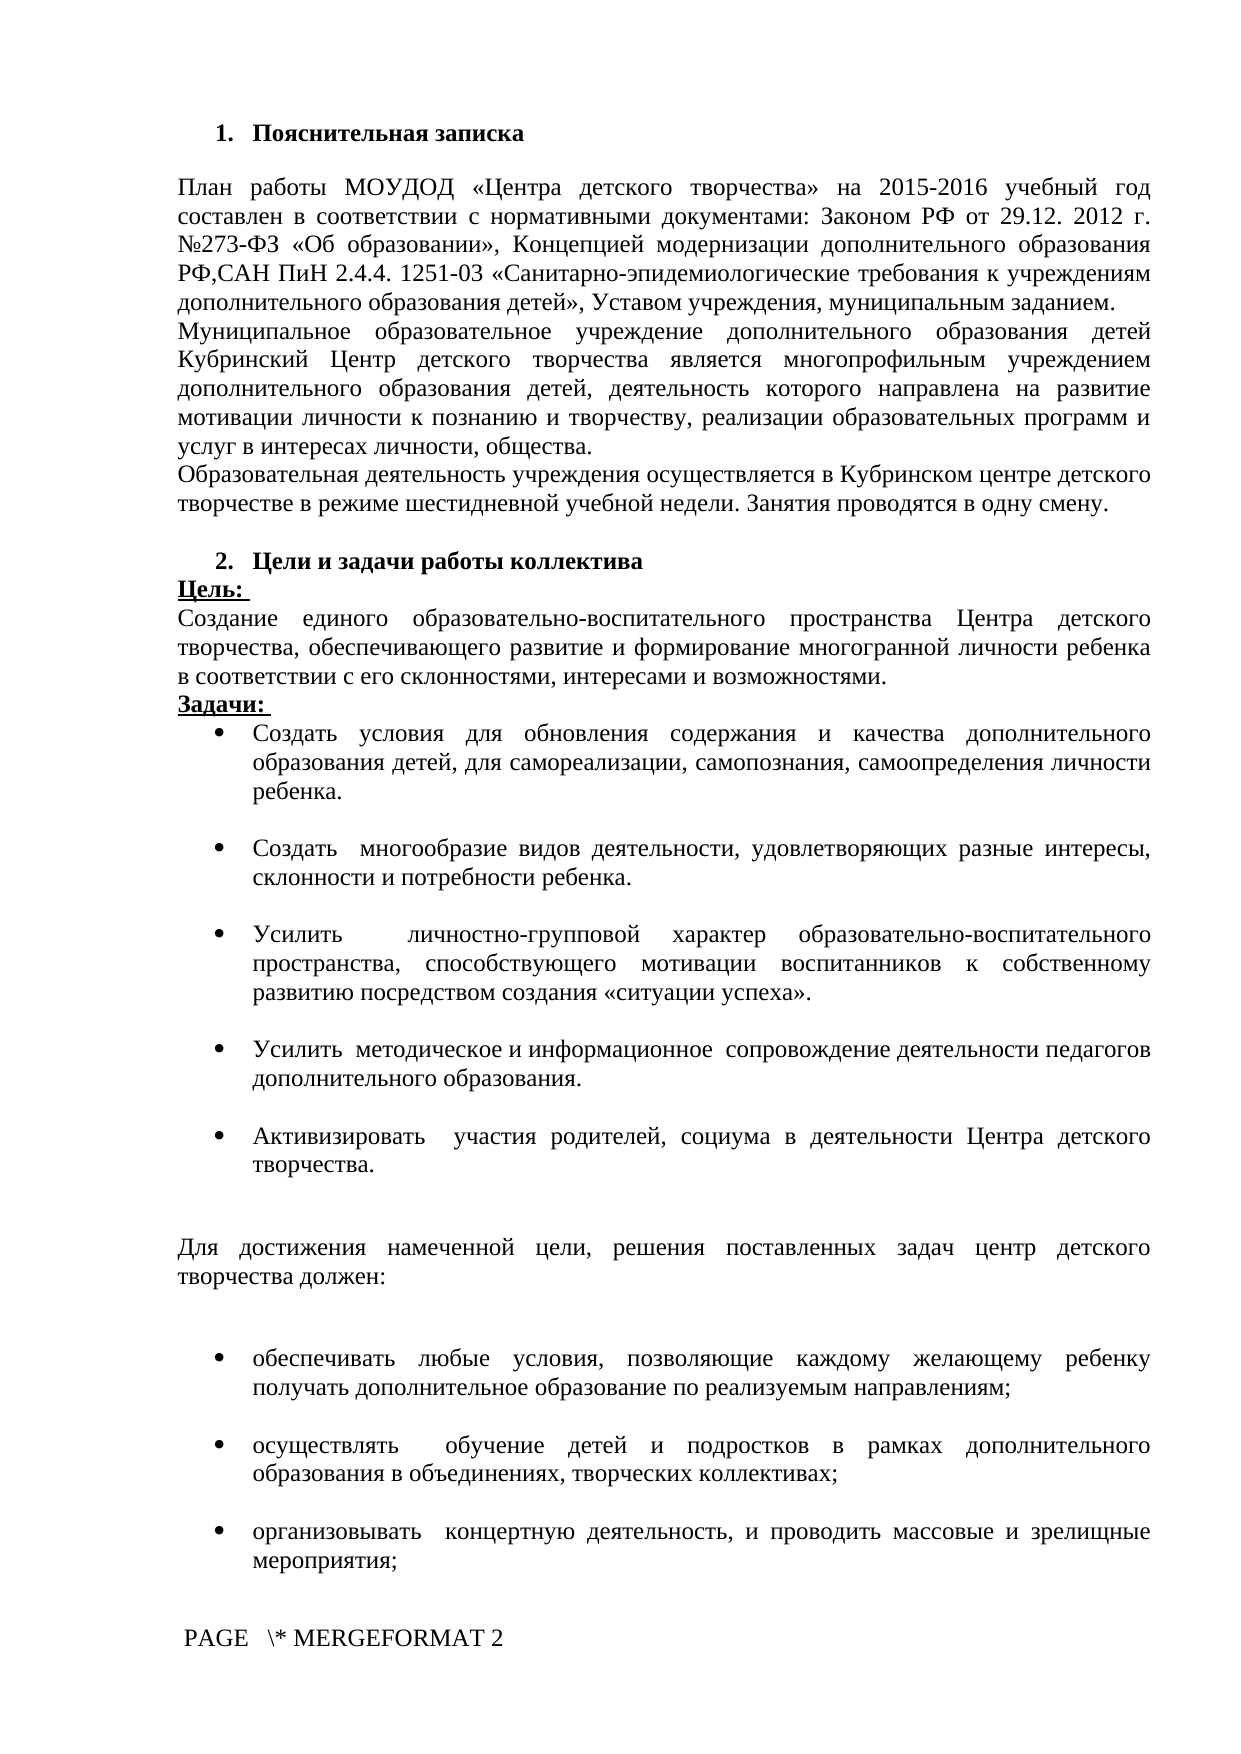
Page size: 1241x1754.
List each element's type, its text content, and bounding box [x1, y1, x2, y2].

text Муниципальное образовательное учреждение дополнительного образования детей Кубринский Центр детского творчества является многопрофильным учреждением дополнительного образования детей, деятельность которого направлена на развитие мотивации личности к познанию и творчеству, реализации образовательных программ и услуг в интересах личности, общества. [177, 316, 1152, 459]
text План работы МОУДОД «Центра детского творчества» на 2015-2016 учебный год составлен в соответствии с нормативными документами: Законом РФ от 29.12. 2012 г. №273-ФЗ «Об образовании», Концепцией модернизации дополнительного образования РФ,САН ПиН 2.4.4. 1251-03 «Санитарно-эпидемиологические требования к учреждениям дополнительного образования детей», Уставом учреждения, муниципальным заданием. [177, 172, 1152, 316]
list Создать условия для обновления содержания и качества дополнительного образования детей, для самореализации, самопознания, самоопределения личности ребенка. [215, 718, 1152, 804]
list Цели и задачи работы коллектива [215, 546, 1152, 574]
list обеспечивать любые условия, позволяющие каждому желающему ребенку получать дополнительное образование по реализуемым направлениям; [215, 1343, 1152, 1401]
text Задачи: [177, 689, 1152, 718]
list Усилить методическое и информационное сопровождение деятельности педагогов дополнительного образования. [215, 1034, 1152, 1092]
text Образовательная деятельность учреждения осуществляется в Кубринском центре детского творчестве в режиме шестидневной учебной недели. Занятия проводятся в одну смену. [177, 459, 1152, 517]
text Для достижения намеченной цели, решения поставленных задач центр детского творчества должен: [177, 1232, 1152, 1289]
text Создание единого образовательно-воспитательного пространства Центра детского творчества, обеспечивающего развитие и формирование многогранной личности ребенка в соответствии с его склонностями, интересами и возможностями. [177, 603, 1152, 689]
list Пояснительная записка [215, 118, 1152, 147]
list организовывать концертную деятельность, и проводить массовые и зрелищные мероприятия; [215, 1516, 1152, 1573]
list осуществлять обучение детей и подростков в рамках дополнительного образования в объединениях, творческих коллективах; [215, 1430, 1152, 1487]
list Активизировать участия родителей, социума в деятельности Центра детского творчества. [215, 1121, 1152, 1178]
list Создать многообразие видов деятельности, удовлетворяющих разные интересы, склонности и потребности ребенка. [215, 833, 1152, 891]
list Усилить личностно-групповой характер образовательно-воспитательного пространства, способствующего мотивации воспитанников к собственному развитию посредством создания «ситуации успеха». [215, 919, 1152, 1006]
text Цель: [177, 574, 1152, 603]
